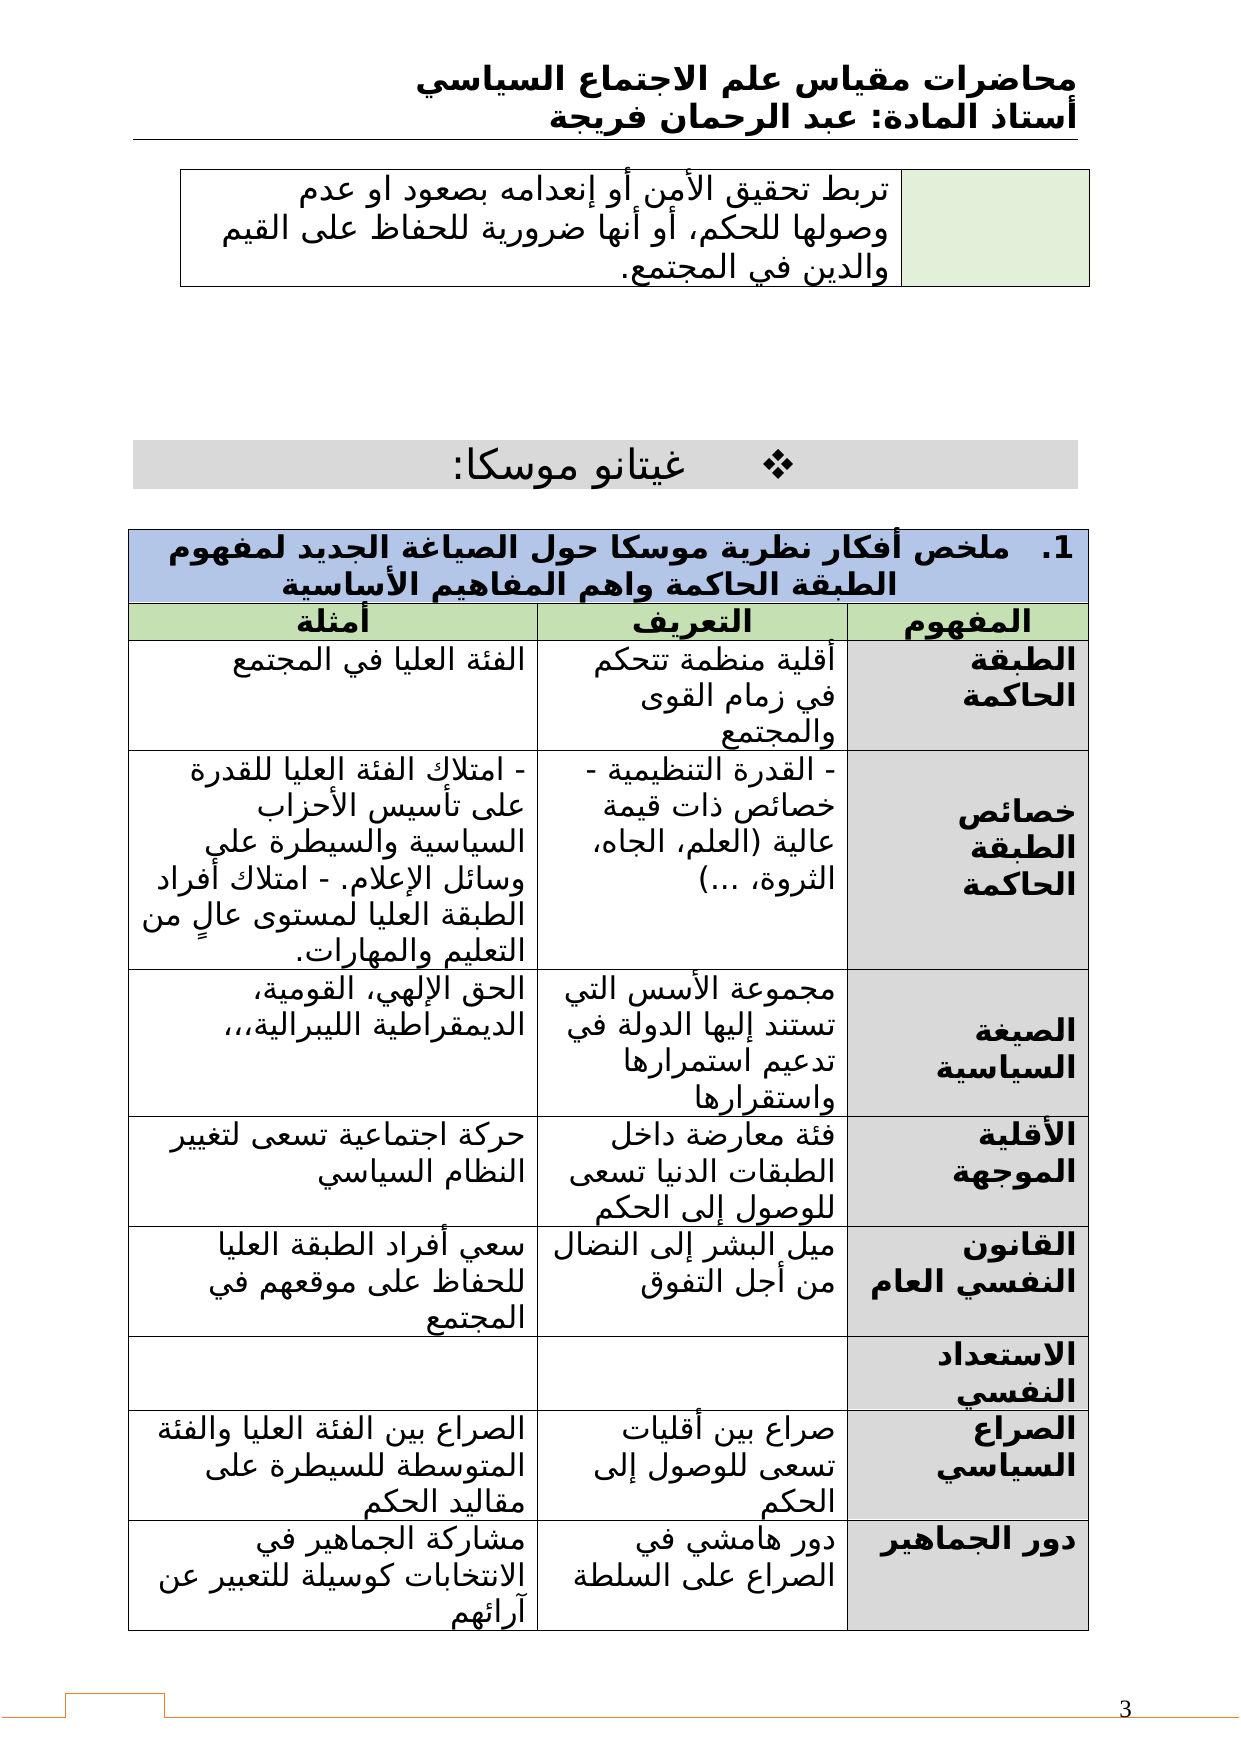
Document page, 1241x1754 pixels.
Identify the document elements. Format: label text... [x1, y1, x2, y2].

table_cell دور هامشي في الصراع على السلطة [538, 1521, 847, 1630]
table_cell التعريف [538, 604, 847, 640]
table_cell الأقلية الموجهة [848, 1117, 1088, 1226]
table_cell صراع بين أقليات تسعى للوصول إلى الحكم [538, 1411, 847, 1519]
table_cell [181, 170, 901, 286]
table_cell - القدرة التنظيمية - خصائص ذات قيمة عالية (العلم، الجاه، الثروة، ...) [538, 751, 847, 969]
list غيتانو موسكا: [133, 440, 1078, 489]
table_cell دور الجماهير [848, 1521, 1088, 1630]
table_cell [538, 1337, 847, 1409]
table_cell الفئة العليا في المجتمع [129, 641, 537, 750]
table_cell فئة معارضة داخل الطبقات الدنيا تسعى للوصول إلى الحكم [538, 1117, 847, 1226]
table_cell الصراع بين الفئة العليا والفئة المتوسطة للسيطرة على مقاليد الحكم [129, 1411, 537, 1519]
table_cell سعي أفراد الطبقة العليا للحفاظ على موقعهم في المجتمع [129, 1227, 537, 1336]
table_cell مجموعة الأسس التي تستند إليها الدولة في تدعيم استمرارها واستقرارها [538, 970, 847, 1116]
table_cell الصيغة السياسية [848, 970, 1088, 1116]
table_cell مشاركة الجماهير في الانتخابات كوسيلة للتعبير عن آرائهم [129, 1521, 537, 1630]
table_cell خصائص الطبقة الحاكمة [848, 751, 1088, 969]
table_cell حركة اجتماعية تسعى لتغيير النظام السياسي [129, 1117, 537, 1226]
table_cell الطبقة الحاكمة [848, 641, 1088, 750]
table_cell - امتلاك الفئة العليا للقدرة على تأسيس الأحزاب السياسية والسيطرة على وسائل الإعلام. - امتلاك أفراد الطبقة العليا لمستوى عالٍ من التعليم والمهارات. [129, 751, 537, 969]
table_cell [129, 1337, 537, 1409]
table_cell المشتقات [902, 170, 1089, 286]
table_cell الحق الإلهي، القومية، الديمقراطية الليبرالية،،، [129, 970, 537, 1116]
table_header ملخص أفكار نظرية موسكا حول الصياغة الجديد لمفهوم الطبقة الحاكمة واهم المفاهيم الأساسية [129, 530, 1088, 602]
table_cell ميل البشر إلى النضال من أجل التفوق [538, 1227, 847, 1336]
table_cell الصراع السياسي [848, 1411, 1088, 1519]
table_cell القانون النفسي العام [848, 1227, 1088, 1336]
table_cell الاستعداد النفسي [848, 1337, 1088, 1409]
table_cell المفهوم [848, 604, 1088, 640]
table_cell أمثلة [129, 604, 537, 640]
table_cell أقلية منظمة تتحكم في زمام القوى والمجتمع [538, 641, 847, 750]
